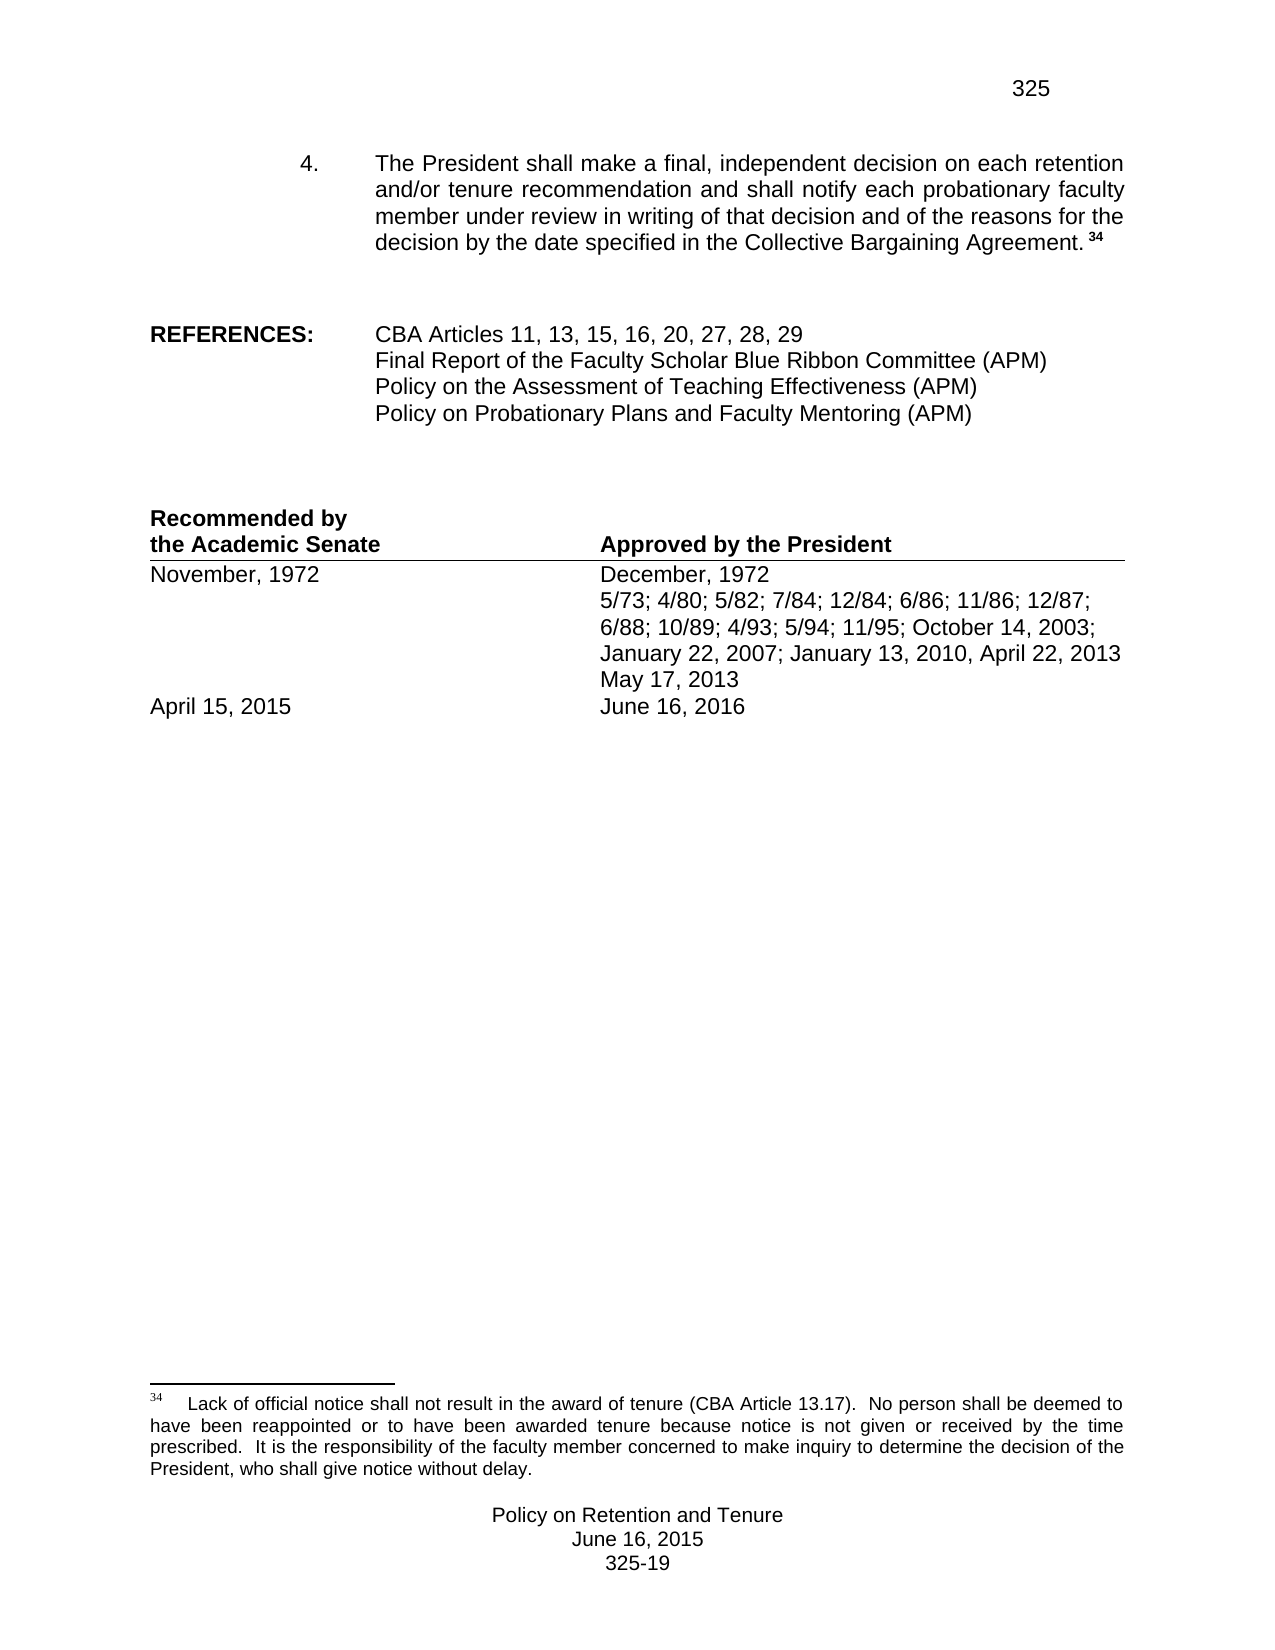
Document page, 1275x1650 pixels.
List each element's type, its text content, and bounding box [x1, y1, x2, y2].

text Final Report of the Faculty Scholar Blue Ribbon Committee (APM) [262, 347, 1125, 373]
text May 17, 2013 [150, 666, 1125, 693]
text Policy on the Assessment of Teaching Effectiveness (APM) [262, 373, 1125, 400]
text Policy on Probationary Plans and Faculty Mentoring (APM) [262, 400, 1125, 426]
text April 15, 2015 June 16, 2016 [150, 693, 1125, 719]
text Recommended by [150, 505, 1125, 531]
text January 22, 2007; January 13, 2010, April 22, 2013 [150, 640, 1125, 666]
text the Academic Senate Approved by the President [150, 531, 1125, 560]
text 6/88; 10/89; 4/93; 5/94; 11/95; October 14, 2003; [150, 614, 1125, 640]
text 4. The President shall make a final, independent decision on each retention and/or tenure recommendation and shall notify each probationary faculty member under review in writing of that decision and of the reasons for the decision by the date specified in the Collective Bargaining Agreement. [300, 150, 1125, 255]
text 5/73; 4/80; 5/82; 7/84; 12/84; 6/86; 11/86; 12/87; [150, 587, 1125, 614]
text REFERENCES: CBA Articles 11, 13, 15, 16, 20, 27, 28, 29 [150, 321, 1125, 347]
text November, 1972 December, 1972 [150, 561, 1125, 587]
